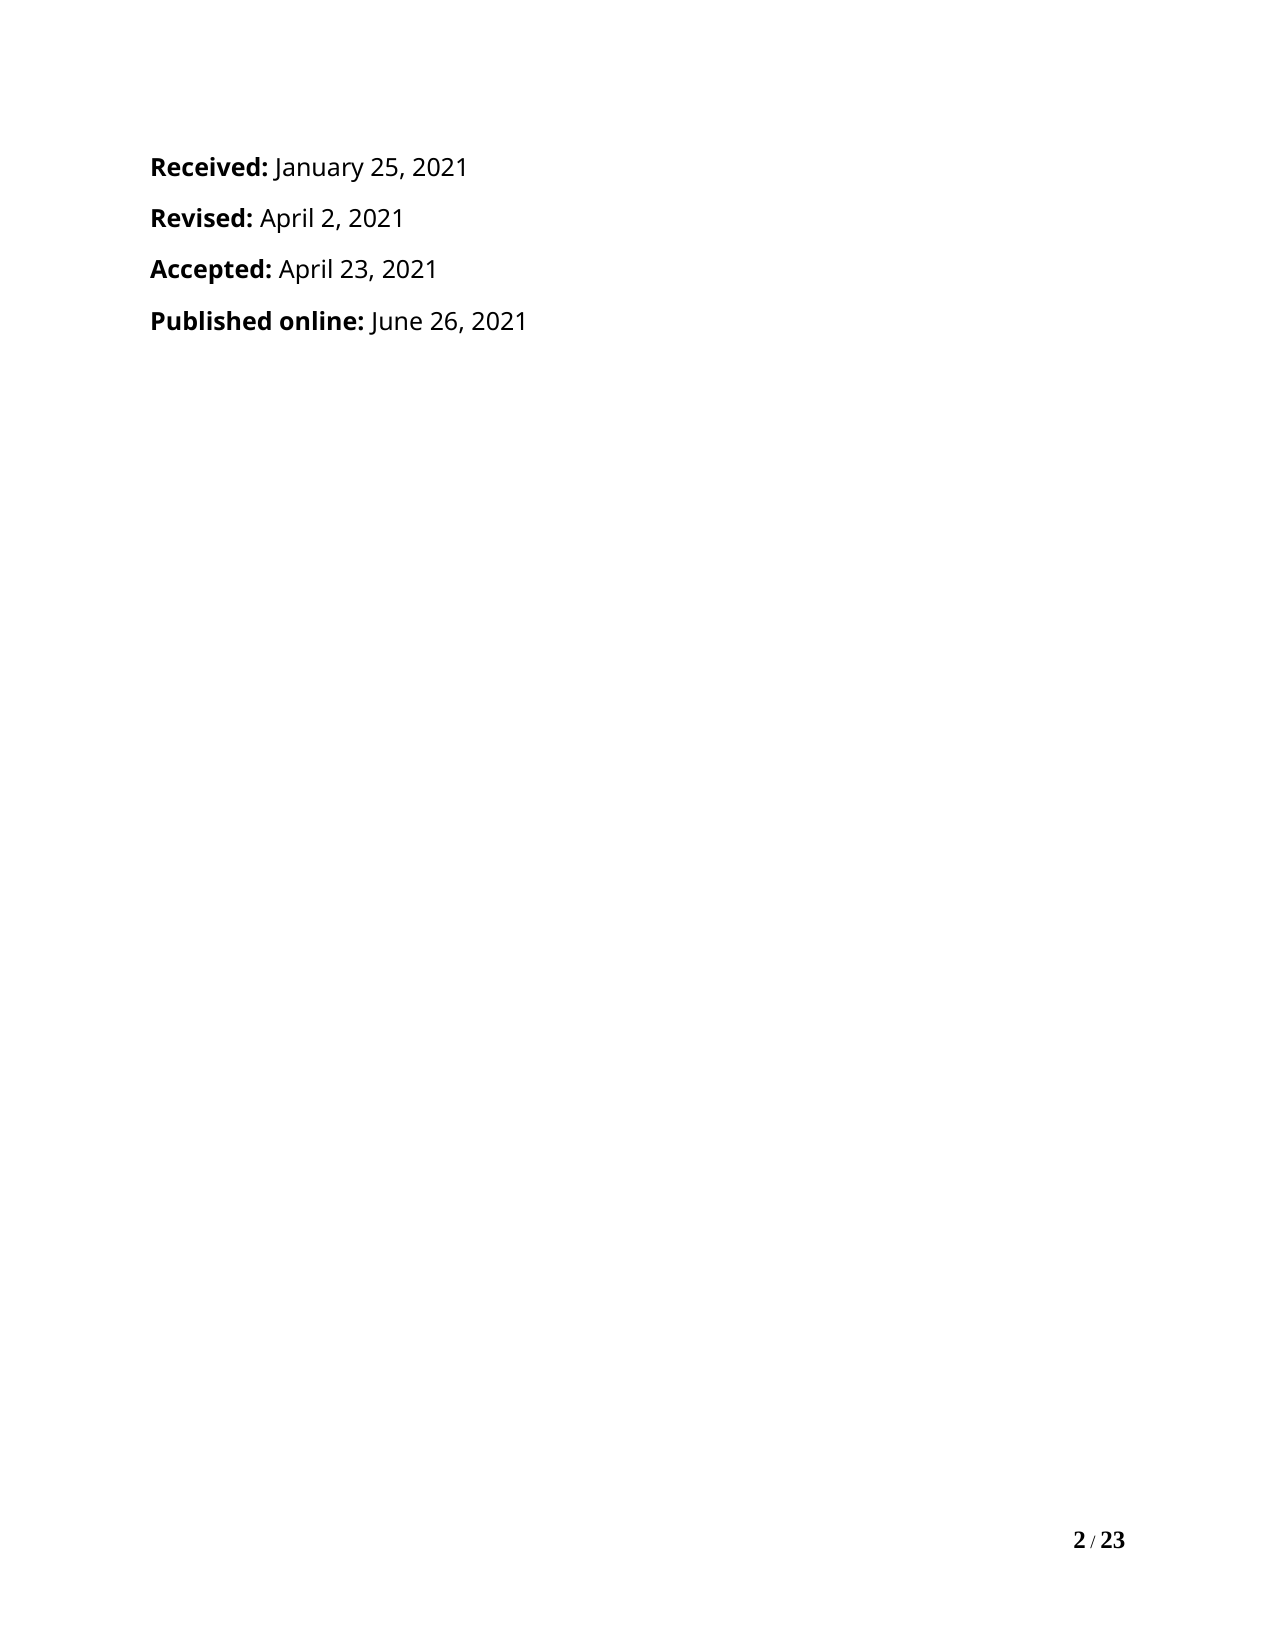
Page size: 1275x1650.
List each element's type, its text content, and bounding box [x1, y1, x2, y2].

text Received: January 25, 2021 [150, 150, 1125, 184]
text Published online: June 26, 2021 [150, 303, 1125, 337]
text Accepted: April 23, 2021 [150, 252, 1125, 286]
text Revised: April 2, 2021 [150, 201, 1125, 235]
